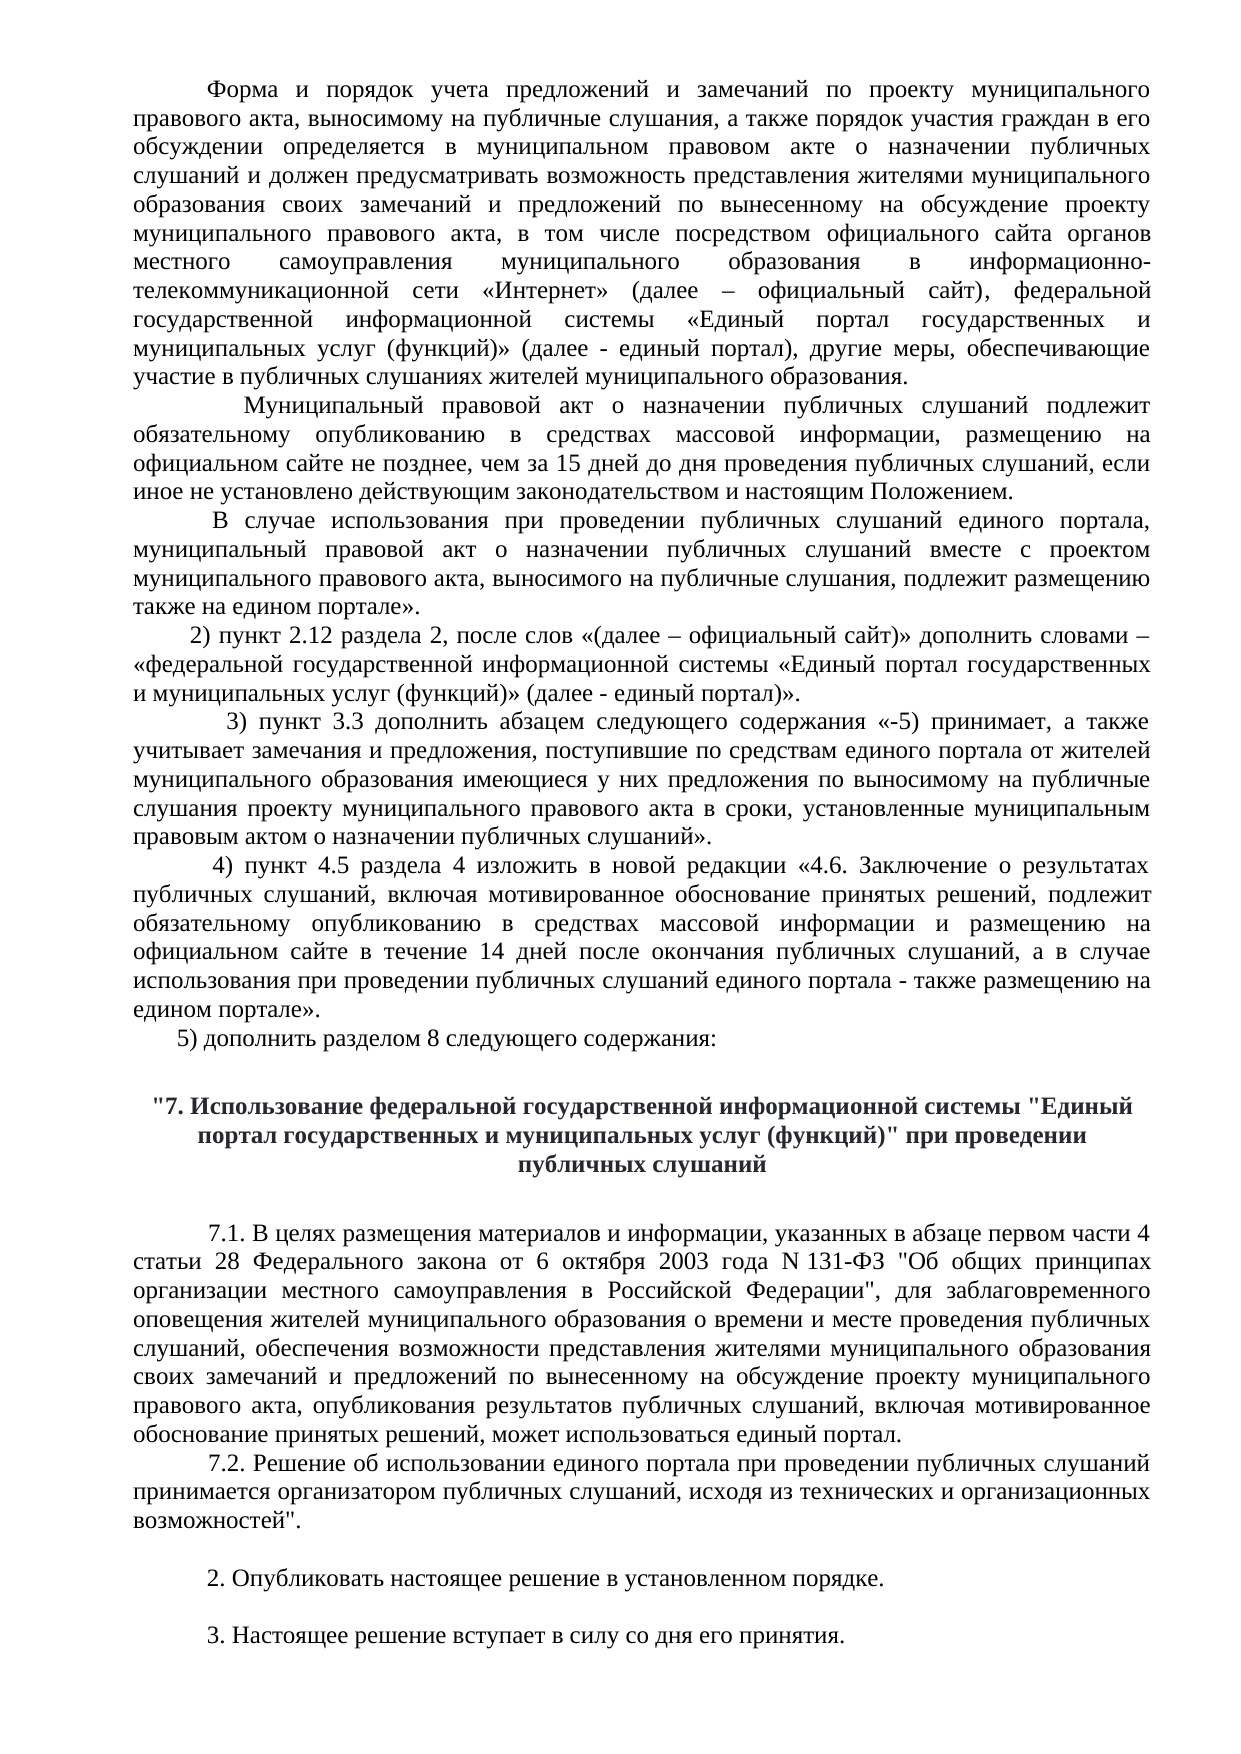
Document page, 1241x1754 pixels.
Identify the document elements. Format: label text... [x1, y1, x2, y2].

title 2. Опубликовать настоящее решение в установленном порядке. [133, 1563, 1152, 1591]
text 7.1. В целях размещения материалов и информации, указанных в абзаце первом части 4 статьи 28 Федерального закона от 6 октября 2003 года N 131-ФЗ "Об общих принципах организации местного самоуправления в Российской Федерации", для заблаговременного оповещения жителей муниципального образования о времени и месте проведения публичных слушаний, обеспечения возможности представления жителями муниципального образования своих замечаний и предложений по вынесенному на обсуждение проекту муниципального правового акта, опубликования результатов публичных слушаний, включая мотивированное обоснование принятых решений, может использоваться единый портал. [133, 1218, 1152, 1448]
text 5) дополнить разделом 8 следующего содержания: [133, 1023, 1152, 1051]
text "7. Использование федеральной государственной информационной системы "Единый портал государственных и муниципальных услуг (функций)" при проведении публичных слушаний [133, 1091, 1152, 1178]
text В случае использования при проведении публичных слушаний единого портала, муниципальный правовой акт о назначении публичных слушаний вместе с проектом муниципального правового акта, выносимого на публичные слушания, подлежит размещению также на едином портале». [133, 505, 1152, 620]
title 3. Настоящее решение вступает в силу со дня его принятия. [133, 1620, 1152, 1649]
text 7.2. Решение об использовании единого портала при проведении публичных слушаний принимается организатором публичных слушаний, исходя из технических и организационных возможностей". [133, 1448, 1152, 1534]
text 2) пункт 2.12 раздела 2, после слов «(далее – официальный сайт)» дополнить словами – «федеральной государственной информационной системы «Единый портал государственных и муниципальных услуг (функций)» (далее - единый портал)». [133, 620, 1152, 706]
text 4) пункт 4.5 раздела 4 изложить в новой редакции «4.6. Заключение о результатах публичных слушаний, включая мотивированное обоснование принятых решений, подлежит обязательному опубликованию в средствах массовой информации и размещению на официальном сайте в течение 14 дней после окончания публичных слушаний, а в случае использования при проведении публичных слушаний единого портала - также размещению на едином портале». [133, 850, 1152, 1023]
text 3) пункт 3.3 дополнить абзацем следующего содержания «-5) принимает, а также учитывает замечания и предложения, поступившие по средствам единого портала от жителей муниципального образования имеющиеся у них предложения по выносимому на публичные слушания проекту муниципального правового акта в сроки, установленные муниципальным правовым актом о назначении публичных слушаний». [133, 706, 1152, 850]
text Форма и порядок учета предложений и замечаний по проекту муниципального правового акта, выносимому на публичные слушания, а также порядок участия граждан в его обсуждении определяется в муниципальном правовом акте о назначении публичных слушаний и должен предусматривать возможность представления жителями муниципального образования своих замечаний и предложений по вынесенному на обсуждение проекту муниципального правового акта, в том числе посредством официального сайта органов местного самоуправления муниципального образования в информационно-телекоммуникационной сети «Интернет» (далее – официальный сайт), федеральной государственной информационной системы «Единый портал государственных и муниципальных услуг (функций)» (далее - единый портал), другие меры, обеспечивающие участие в публичных слушаниях жителей муниципального образования. [133, 74, 1152, 390]
text Муниципальный правовой акт о назначении публичных слушаний подлежит обязательному опубликованию в средствах массовой информации, размещению на официальном сайте не позднее, чем за 15 дней до дня проведения публичных слушаний, если иное не установлено действующим законодательством и настоящим Положением. [133, 390, 1152, 505]
